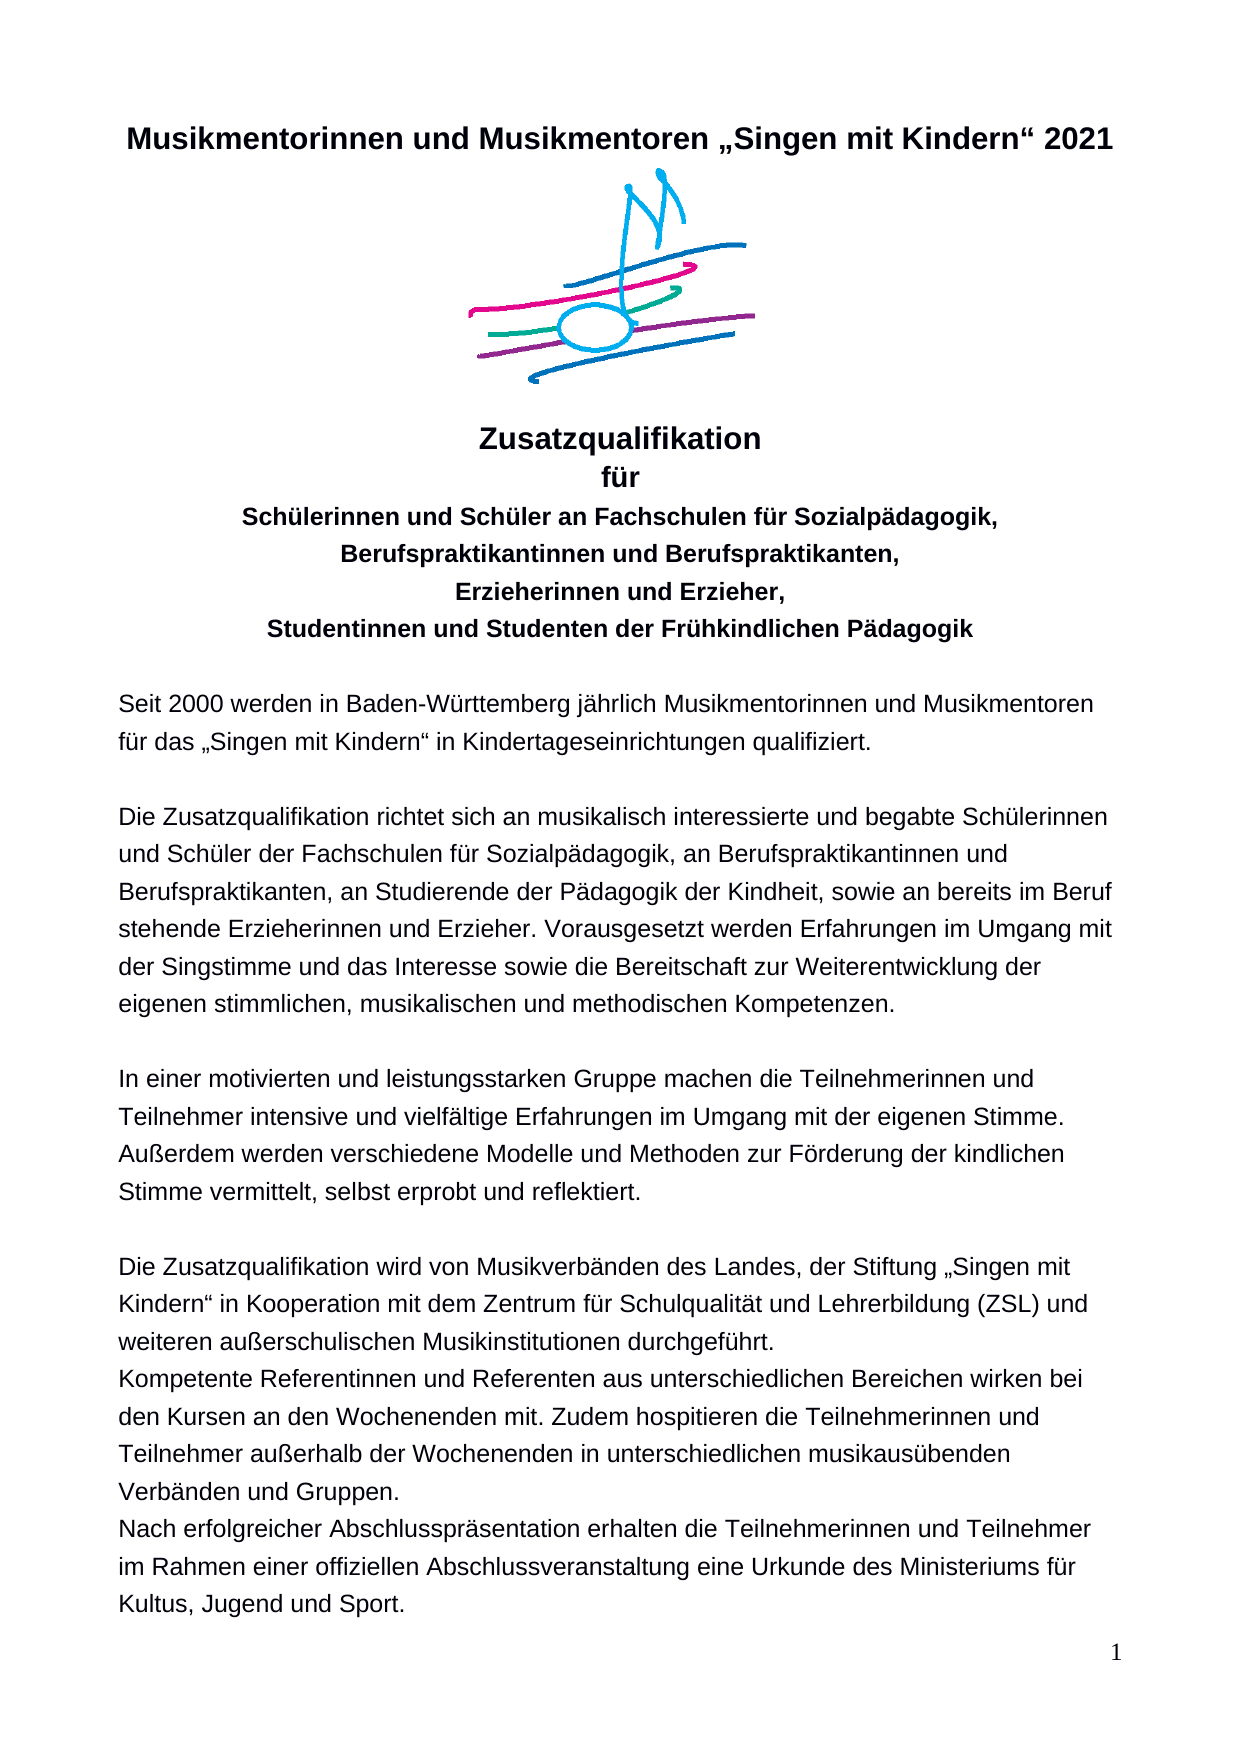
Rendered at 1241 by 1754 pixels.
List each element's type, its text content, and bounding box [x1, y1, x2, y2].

text Schülerinnen und Schüler an Fachschulen für Sozialpädagogik, [118, 493, 1122, 531]
text Studentinnen und Studenten der Frühkindlichen Pädagogik [118, 606, 1122, 643]
text Erzieherinnen und Erzieher, [118, 568, 1122, 606]
text In einer motivierten und leistungsstarken Gruppe machen die Teilnehmerinnen und Teilnehmer intensive und vielfältige Erfahrungen im Umgang mit der eigenen Stimme. Außerdem werden verschiedene Modelle und Methoden zur Förderung der kindlichen Stimme vermittelt, selbst erprobt und reflektiert. [118, 1056, 1122, 1206]
text Musikmentorinnen und Musikmentoren „Singen mit Kindern“ 2021 [118, 118, 1122, 156]
text Seit 2000 werden in Baden-Württemberg jährlich Musikmentorinnen und Musikmentoren für das „Singen mit Kindern“ in Kindertageseinrichtungen qualifiziert. [118, 681, 1122, 756]
text Berufspraktikantinnen und Berufspraktikanten, [118, 531, 1122, 568]
text Die Zusatzqualifikation wird von Musikverbänden des Landes, der Stiftung „Singen mit Kindern“ in Kooperation mit dem Zentrum für Schulqualität und Lehrerbildung (ZSL) und weiteren außerschulischen Musikinstitutionen durchgeführt. [118, 1243, 1122, 1356]
text Kompetente Referentinnen und Referenten aus unterschiedlichen Bereichen wirken bei den Kursen an den Wochenenden mit. Zudem hospitieren die Teilnehmerinnen und Teilnehmer außerhalb der Wochenenden in unterschiedlichen musikausübenden Verbänden und Gruppen. [118, 1356, 1122, 1506]
picture [457, 157, 780, 418]
text Zusatzqualifikation [118, 418, 1122, 456]
text Nach erfolgreicher Abschlusspräsentation erhalten die Teilnehmerinnen und Teilnehmer im Rahmen einer offiziellen Abschlussveranstaltung eine Urkunde des Ministeriums für Kultus, Jugend und Sport. [118, 1506, 1122, 1618]
text für [118, 456, 1122, 493]
text Die Zusatzqualifikation richtet sich an musikalisch interessierte und begabte Schülerinnen und Schüler der Fachschulen für Sozialpädagogik, an Berufspraktikantinnen und Berufspraktikanten, an Studierende der Pädagogik der Kindheit, sowie an bereits im Beruf stehende Erzieherinnen und Erzieher. Vorausgesetzt werden Erfahrungen im Umgang mit der Singstimme und das Interesse sowie die Bereitschaft zur Weiterentwicklung der eigenen stimmlichen, musikalischen und methodischen Kompetenzen. [118, 793, 1122, 1018]
